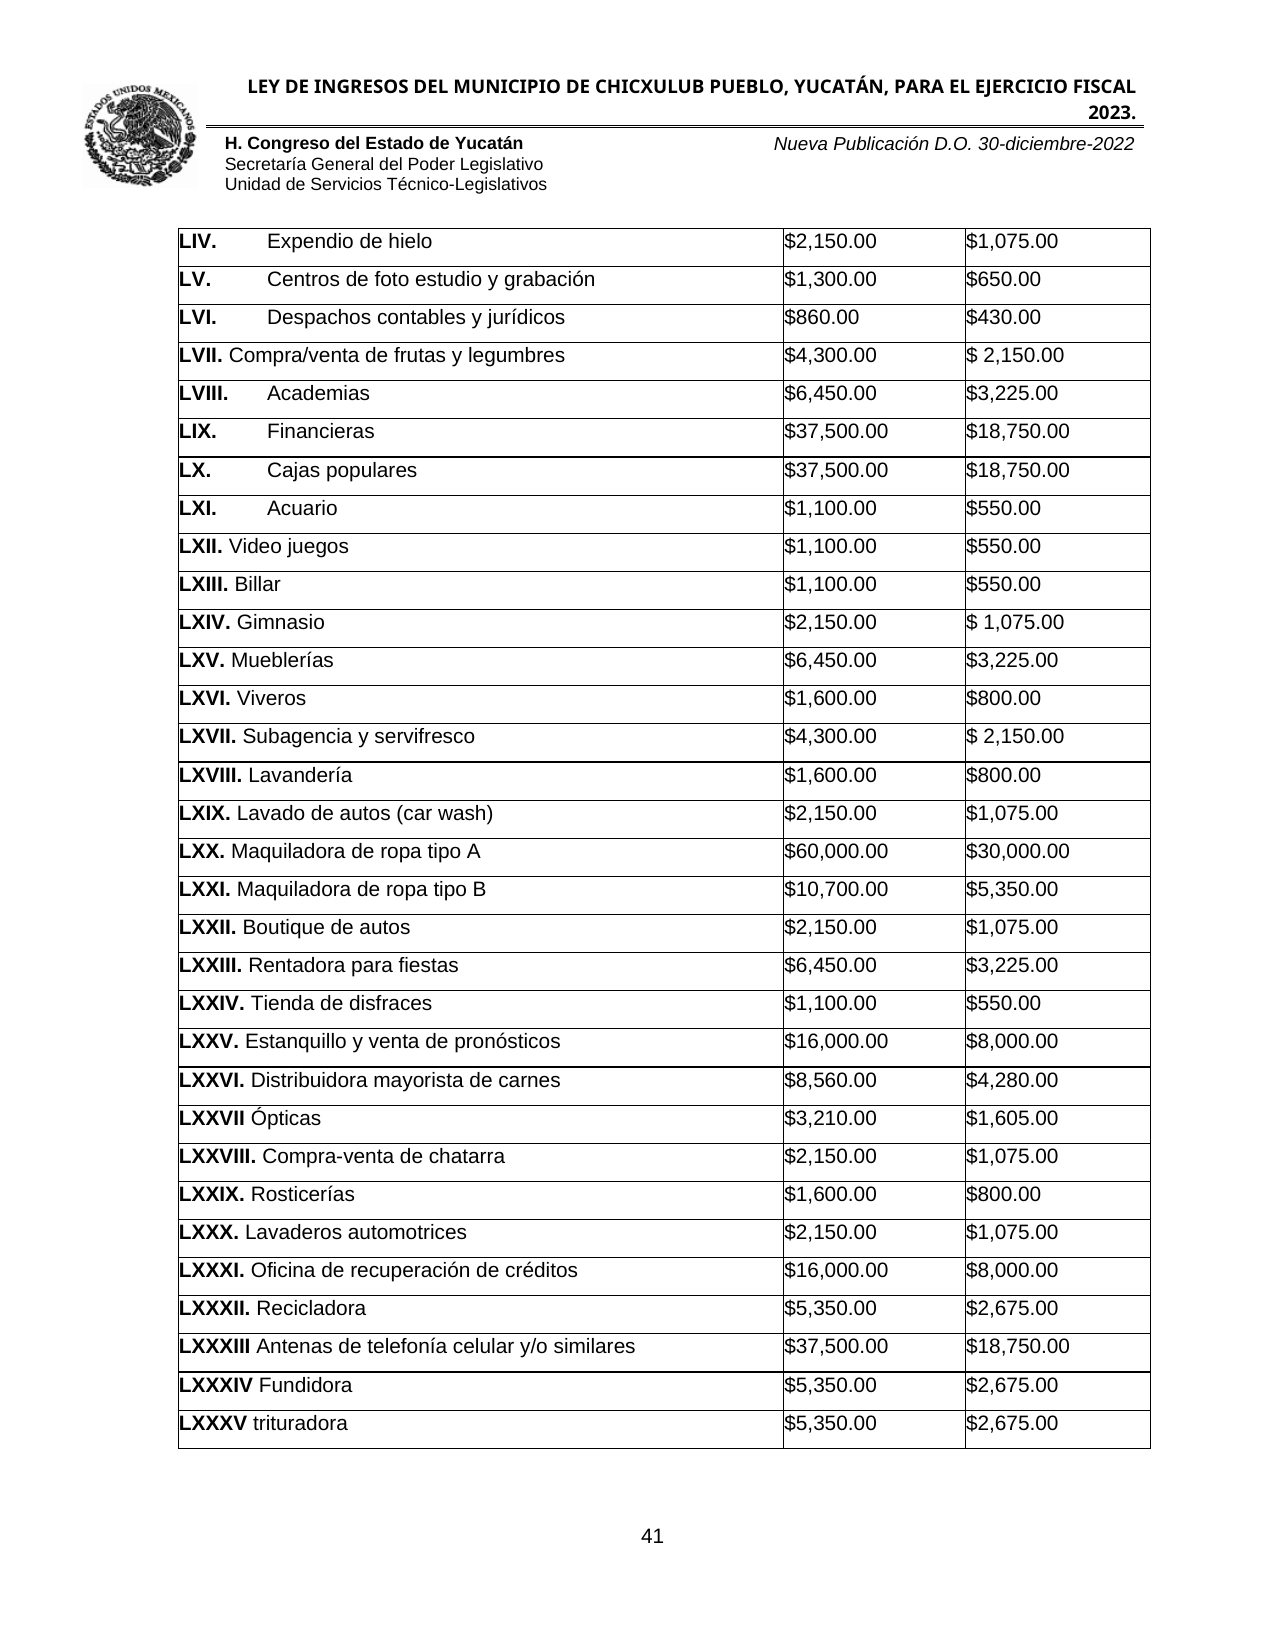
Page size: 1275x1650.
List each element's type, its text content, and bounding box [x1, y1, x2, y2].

table_cell $2,150.00 [784, 801, 965, 838]
table_cell $3,225.00 [966, 648, 1150, 685]
table_cell $18,750.00 [966, 419, 1150, 456]
table_cell $8,000.00 [966, 1029, 1150, 1066]
table_cell $860.00 [784, 305, 965, 342]
table_cell LXXII. Boutique de autos [179, 915, 783, 952]
table_cell LXIX. Lavado de autos (car wash) [179, 801, 783, 838]
table_cell $430.00 [966, 305, 1150, 342]
table_cell LXX. Maquiladora de ropa tipo A [179, 839, 783, 876]
table_cell $1,300.00 [784, 267, 965, 304]
table_cell LXVI. Viveros [179, 686, 783, 723]
table_cell $800.00 [966, 763, 1150, 799]
table_cell $16,000.00 [784, 1029, 965, 1066]
table_cell $1,600.00 [784, 686, 965, 723]
table_cell $1,075.00 [966, 229, 1150, 266]
table_cell $1,600.00 [784, 1182, 965, 1219]
table_cell $5,350.00 [784, 1373, 965, 1409]
table_cell $ 1,075.00 [966, 610, 1150, 647]
table_cell LV. Centros de foto estudio y grabación [179, 267, 783, 304]
table_cell $1,100.00 [784, 496, 965, 533]
table_cell LXXIX. Rosticerías [179, 1182, 783, 1219]
table_cell $2,150.00 [784, 610, 965, 647]
table_cell $8,000.00 [966, 1258, 1150, 1295]
table_cell $800.00 [966, 686, 1150, 723]
table_cell $5,350.00 [784, 1296, 965, 1333]
table_cell $550.00 [966, 534, 1150, 571]
table_cell $1,100.00 [784, 991, 965, 1028]
table_cell $2,150.00 [784, 915, 965, 952]
table_cell LXII. Video juegos [179, 534, 783, 571]
table_cell $2,675.00 [966, 1296, 1150, 1333]
table_cell $550.00 [966, 496, 1150, 533]
table_cell LXXIV. Tienda de disfraces [179, 991, 783, 1028]
table_cell $1,075.00 [966, 1220, 1150, 1257]
table_cell LXI. Acuario [179, 496, 783, 533]
table_cell LXXI. Maquiladora de ropa tipo B [179, 877, 783, 914]
table_cell $1,100.00 [784, 534, 965, 571]
table_cell $3,210.00 [784, 1106, 965, 1143]
table_cell LXVII. Subagencia y servifresco [179, 724, 783, 761]
table_cell $5,350.00 [784, 1411, 965, 1448]
table_cell LXIV. Gimnasio [179, 610, 783, 647]
table_cell $800.00 [966, 1182, 1150, 1219]
table_cell LXXXV trituradora [179, 1411, 783, 1448]
table_cell LXXVII Ópticas [179, 1106, 783, 1143]
table_cell $37,500.00 [784, 458, 965, 494]
table_cell LXXXIII Antenas de telefonía celular y/o similares [179, 1334, 783, 1371]
table_cell LVI. Despachos contables y jurídicos [179, 305, 783, 342]
table_cell $2,150.00 [784, 1220, 965, 1257]
table_cell $ 2,150.00 [966, 343, 1150, 380]
table_cell $1,075.00 [966, 801, 1150, 838]
table_cell LXXX. Lavaderos automotrices [179, 1220, 783, 1257]
table_cell $1,075.00 [966, 915, 1150, 952]
table_cell LXXVIII. Compra-venta de chatarra [179, 1144, 783, 1181]
table_cell LXIII. Billar [179, 572, 783, 609]
table_cell $4,280.00 [966, 1068, 1150, 1104]
table_cell $1,075.00 [966, 1144, 1150, 1181]
table_cell $10,700.00 [784, 877, 965, 914]
table_cell $1,100.00 [784, 572, 965, 609]
table_cell $3,225.00 [966, 381, 1150, 418]
table_cell $1,605.00 [966, 1106, 1150, 1143]
table_cell LVII. Compra/venta de frutas y legumbres [179, 343, 783, 380]
table_cell $2,675.00 [966, 1411, 1150, 1448]
table_cell LXXVI. Distribuidora mayorista de carnes [179, 1068, 783, 1104]
table_cell $37,500.00 [784, 419, 965, 456]
table_cell $550.00 [966, 572, 1150, 609]
table_cell $2,150.00 [784, 1144, 965, 1181]
table_cell LVIII. Academias [179, 381, 783, 418]
table_cell LXXXII. Recicladora [179, 1296, 783, 1333]
table_cell $550.00 [966, 991, 1150, 1028]
table_cell LXXV. Estanquillo y venta de pronósticos [179, 1029, 783, 1066]
table_cell $ 2,150.00 [966, 724, 1150, 761]
table_cell $2,150.00 [784, 229, 965, 266]
table_cell LIX. Financieras [179, 419, 783, 456]
table_cell LXVIII. Lavandería [179, 763, 783, 799]
table_cell $650.00 [966, 267, 1150, 304]
table_cell $16,000.00 [784, 1258, 965, 1295]
table_cell $6,450.00 [784, 648, 965, 685]
table_cell $18,750.00 [966, 458, 1150, 494]
table_cell $4,300.00 [784, 724, 965, 761]
table_cell $6,450.00 [784, 953, 965, 990]
table_cell $6,450.00 [784, 381, 965, 418]
table_cell $8,560.00 [784, 1068, 965, 1104]
table_cell LX. Cajas populares [179, 458, 783, 494]
table_cell LXXXIV Fundidora [179, 1373, 783, 1409]
table_cell LXV. Mueblerías [179, 648, 783, 685]
table_cell $60,000.00 [784, 839, 965, 876]
table_cell $4,300.00 [784, 343, 965, 380]
table_cell $37,500.00 [784, 1334, 965, 1371]
table_cell LXXXI. Oficina de recuperación de créditos [179, 1258, 783, 1295]
table_cell $1,600.00 [784, 763, 965, 799]
table_cell $18,750.00 [966, 1334, 1150, 1371]
table_cell LXXIII. Rentadora para fiestas [179, 953, 783, 990]
table_cell $30,000.00 [966, 839, 1150, 876]
table_cell $3,225.00 [966, 953, 1150, 990]
table_cell $2,675.00 [966, 1373, 1150, 1409]
table_cell LIV. Expendio de hielo [179, 229, 783, 266]
table_cell $5,350.00 [966, 877, 1150, 914]
